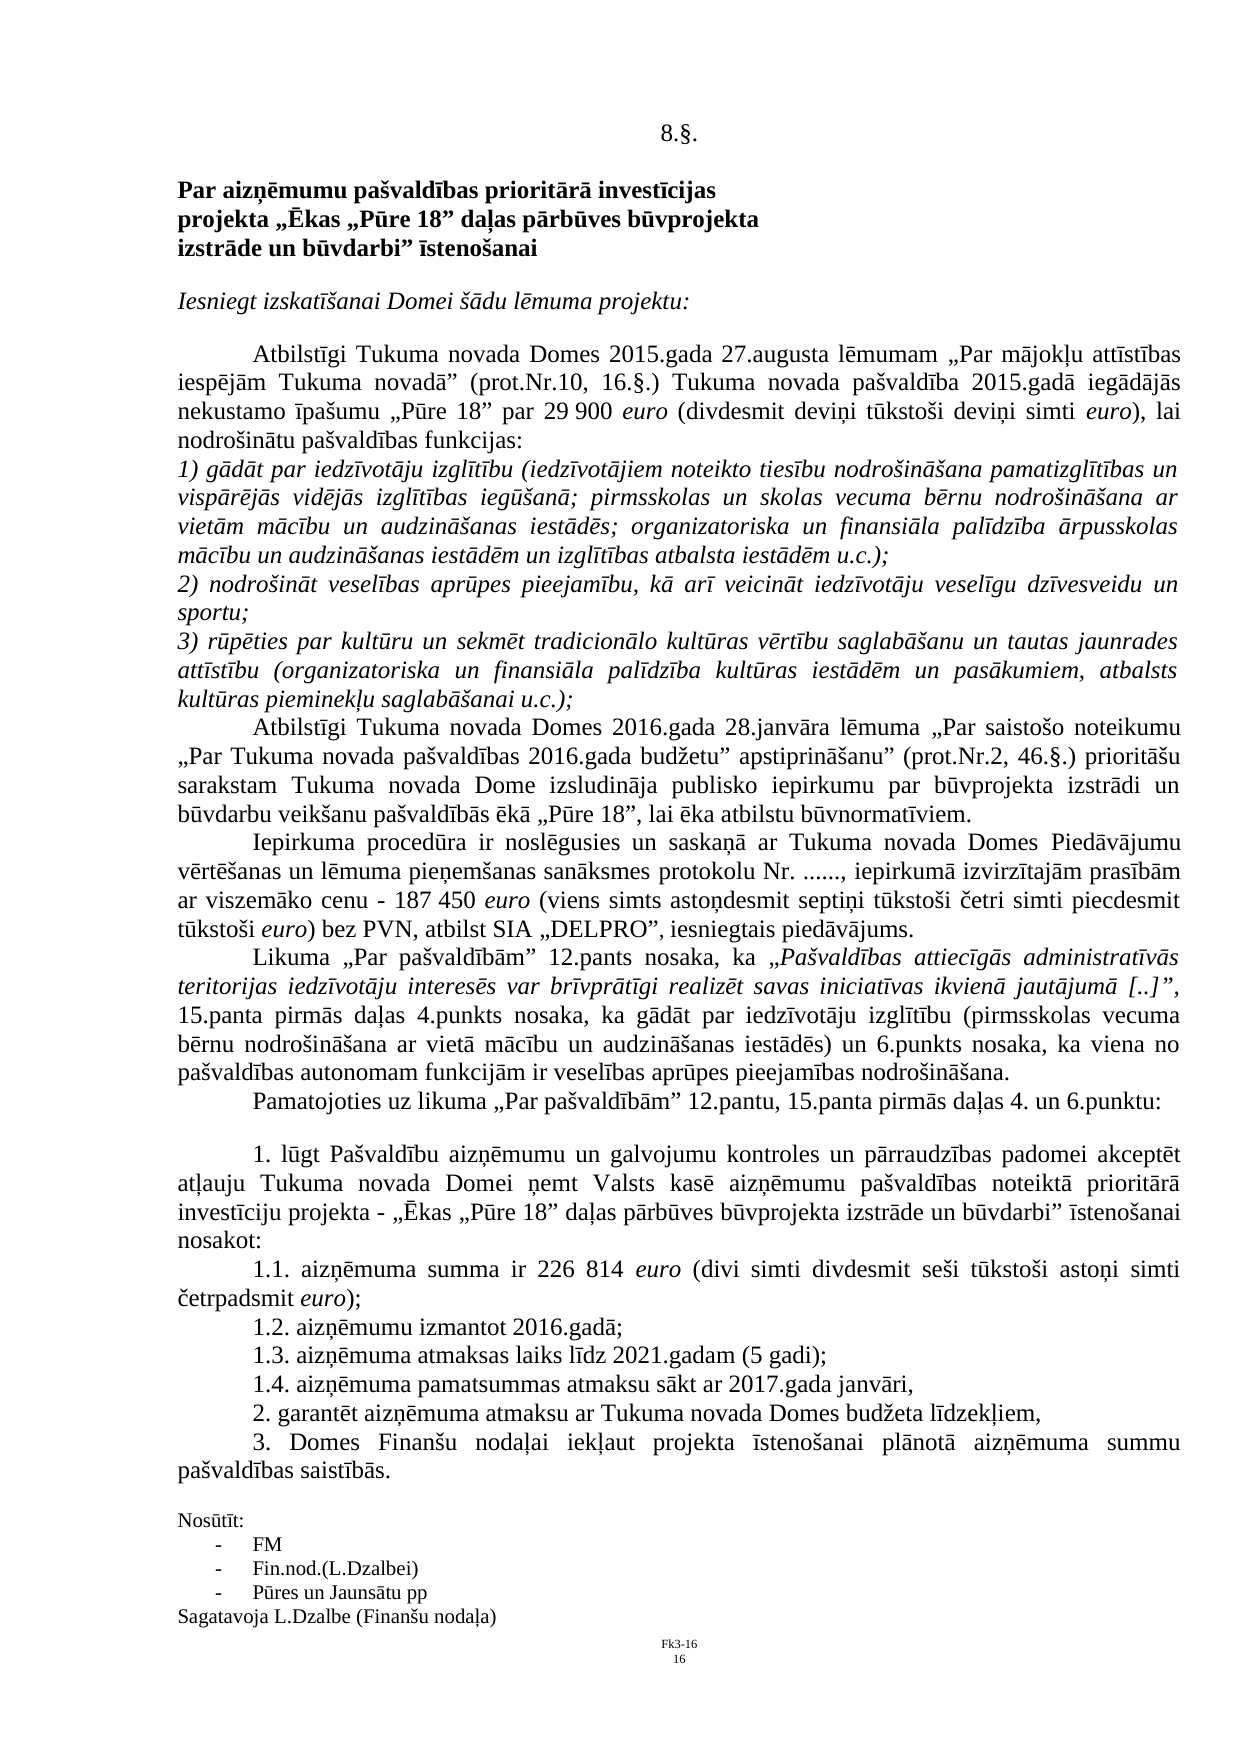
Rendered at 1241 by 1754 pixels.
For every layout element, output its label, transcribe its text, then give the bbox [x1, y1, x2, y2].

text projekta „Ēkas „Pūre 18” daļas pārbūves būvprojekta [177, 204, 1181, 233]
text 1.4. aizņēmuma pamatsummas atmaksu sākt ar 2017.gada janvāri, [177, 1369, 1181, 1398]
text izstrāde un būvdarbi” īstenošanai [177, 233, 1181, 262]
text 2. garantēt aizņēmuma atmaksu ar Tukuma novada Domes budžeta līdzekļiem, [177, 1398, 1181, 1427]
text Iepirkuma procedūra ir noslēgusies un saskaņā ar Tukuma novada Domes Piedāvājumu vērtēšanas un lēmuma pieņemšanas sanāksmes protokolu Nr. ......, iepirkumā izvirzītajām prasībām ar viszemāko cenu - 187 450 euro (viens simts astoņdesmit septiņi tūkstoši četri simti piecdesmit tūkstoši euro) bez PVN, atbilst SIA „DELPRO”, iesniegtais piedāvājums. [177, 827, 1181, 942]
text Atbilstīgi Tukuma novada Domes 2015.gada 27.augusta lēmumam „Par mājokļu attīstības iespējām Tukuma novadā” (prot.Nr.10, 16.§.) Tukuma novada pašvaldība 2015.gadā iegādājās nekustamo īpašumu „Pūre 18” par 29 900 euro (divdesmit deviņi tūkstoši deviņi simti euro), lai nodrošinātu pašvaldības funkcijas: [177, 339, 1181, 454]
text 2) nodrošināt veselības aprūpes pieejamību, kā arī veicināt iedzīvotāju veselīgu dzīvesveidu un sportu; [177, 569, 1181, 626]
text Iesniegt izskatīšanai Domei šādu lēmuma projektu: [177, 286, 1181, 315]
text Atbilstīgi Tukuma novada Domes 2016.gada 28.janvāra lēmuma „Par saistošo noteikumu „Par Tukuma novada pašvaldības 2016.gada budžetu” apstiprināšanu” (prot.Nr.2, 46.§.) prioritāšu sarakstam Tukuma novada Dome izsludināja publisko iepirkumu par būvprojekta izstrādi un būvdarbu veikšanu pašvaldībās ēkā „Pūre 18”, lai ēka atbilstu būvnormatīviem. [177, 712, 1181, 827]
text Likuma „Par pašvaldībām” 12.pants nosaka, ka „Pašvaldības attiecīgās administratīvās teritorijas iedzīvotāju interesēs var brīvprātīgi realizēt savas iniciatīvas ikvienā jautājumā [..]”, 15.panta pirmās daļas 4.punkts nosaka, ka gādāt par iedzīvotāju izglītību (pirmsskolas vecuma bērnu nodrošināšana ar vietā mācību un audzināšanas iestādēs) un 6.punkts nosaka, ka viena no pašvaldības autonomam funkcijām ir veselības aprūpes pieejamības nodrošināšana. [177, 942, 1181, 1086]
text 3) rūpēties par kultūru un sekmēt tradicionālo kultūras vērtību saglabāšanu un tautas jaunrades attīstību (organizatoriska un finansiāla palīdzība kultūras iestādēm un pasākumiem, atbalsts kultūras pieminekļu saglabāšanai u.c.); [177, 626, 1181, 712]
text 1.2. aizņēmumu izmantot 2016.gadā; [177, 1312, 1181, 1340]
list Pūres un Jaunsātu pp [215, 1580, 1181, 1604]
text 3. Domes Finanšu nodaļai iekļaut projekta īstenošanai plānotā aizņēmuma summu pašvaldības saistībās. [177, 1427, 1181, 1484]
text 1.3. aizņēmuma atmaksas laiks līdz 2021.gadam (5 gadi); [177, 1340, 1181, 1369]
text Nosūtīt: [177, 1508, 1181, 1532]
text 1) gādāt par iedzīvotāju izglītību (iedzīvotājiem noteikto tiesību nodrošināšana pamatizglītības un vispārējās vidējās izglītības iegūšanā; pirmsskolas un skolas vecuma bērnu nodrošināšana ar vietām mācību un audzināšanas iestādēs; organizatoriska un finansiāla palīdzība ārpusskolas mācību un audzināšanas iestādēm un izglītības atbalsta iestādēm u.c.); [177, 454, 1181, 569]
list FM [215, 1532, 1181, 1556]
text 1. lūgt Pašvaldību aizņēmumu un galvojumu kontroles un pārraudzības padomei akceptēt atļauju Tukuma novada Domei ņemt Valsts kasē aizņēmumu pašvaldības noteiktā prioritārā investīciju projekta - „Ēkas „Pūre 18” daļas pārbūves būvprojekta izstrāde un būvdarbi” īstenošanai nosakot: [177, 1139, 1181, 1254]
list Fin.nod.(L.Dzalbei) [215, 1556, 1181, 1580]
text 8.§. [177, 118, 1181, 147]
text Pamatojoties uz likuma „Par pašvaldībām” 12.pantu, 15.panta pirmās daļas 4. un 6.punktu: [177, 1086, 1181, 1115]
text 1.1. aizņēmuma summa ir 226 814 euro (divi simti divdesmit seši tūkstoši astoņi simti četrpadsmit euro); [177, 1254, 1181, 1312]
text Sagatavoja L.Dzalbe (Finanšu nodaļa) [177, 1604, 1181, 1628]
text Par aizņēmumu pašvaldības prioritārā investīcijas [177, 176, 1181, 204]
